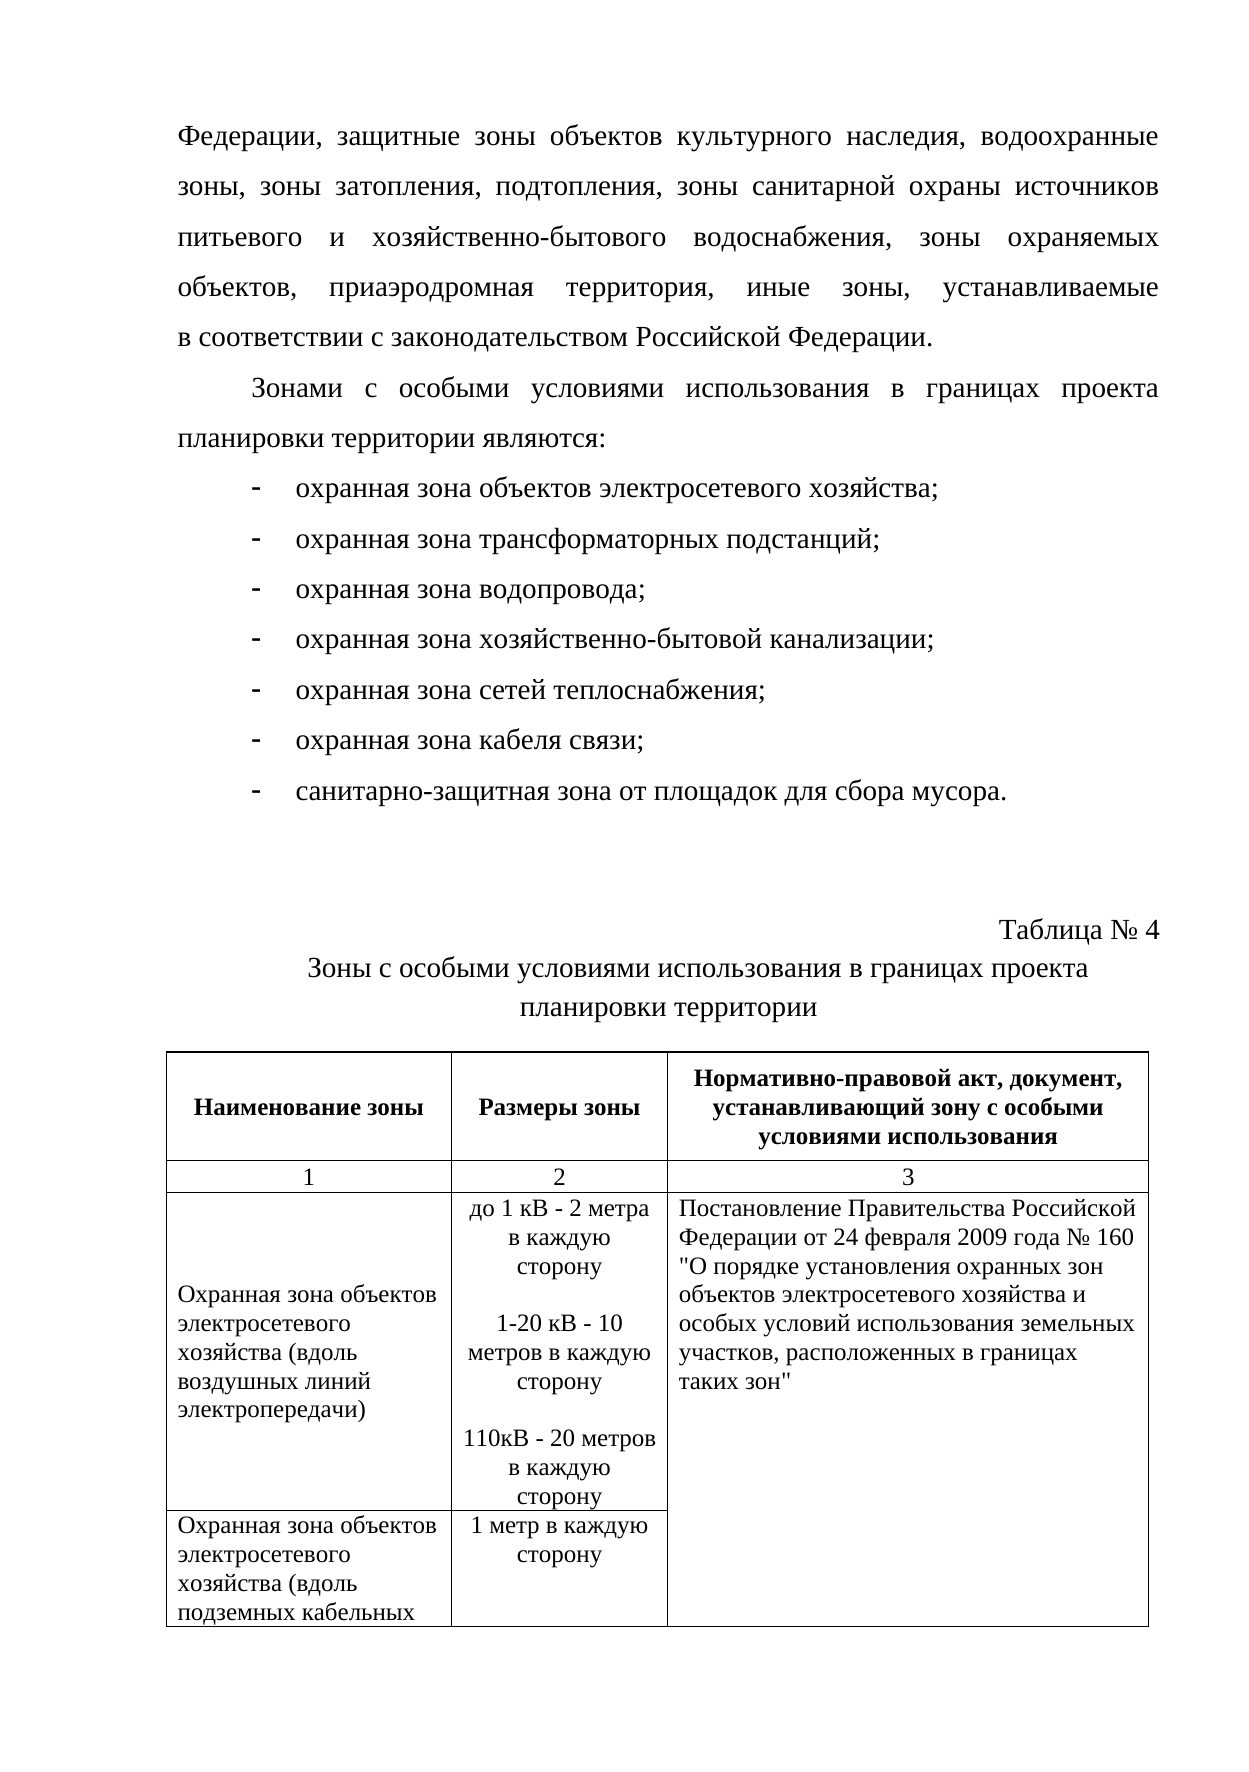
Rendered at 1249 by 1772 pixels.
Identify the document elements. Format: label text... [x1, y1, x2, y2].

list охранная зона водопровода; [177, 571, 1160, 605]
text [177, 118, 1160, 353]
table_header Размеры зоны [452, 1053, 667, 1160]
text Зоны с особыми условиями использования в границах проекта планировки территории [177, 951, 1160, 1023]
list охранная зона сетей теплоснабжения; [177, 672, 1160, 706]
table_header Наименование зоны [167, 1053, 451, 1160]
table_cell до 1 кВ - 2 метра в каждую сторону 1-20 кВ - 10 метров в каждую сторону 110кВ - 20 метров в каждую сторону [452, 1193, 667, 1509]
table_cell Постановление Правительства Российской Федерации от 24 февраля 2009 года № 160 "О порядке установления охранных зон объектов электросетевого хозяйства и особых условий использования земельных участков, расположенных в границах таких зон" [668, 1193, 1148, 1626]
text Зонами с особыми условиями использования в границах проекта планировки территории являются: [177, 370, 1160, 453]
table_header Нормативно-правовой акт, документ, устанавливающий зону с особыми условиями использования [668, 1053, 1148, 1160]
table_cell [167, 1511, 451, 1626]
text Таблица № 4 [177, 912, 1160, 946]
table_cell 3 [668, 1161, 1148, 1192]
list охранная зона трансформаторных подстанций; [177, 521, 1160, 554]
table_cell Охранная зона объектов электросетевого хозяйства (вдоль воздушных линий электропередачи) [167, 1193, 451, 1509]
list охранная зона объектов электросетевого хозяйства; [177, 470, 1160, 504]
table_cell 1 [167, 1161, 451, 1192]
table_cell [452, 1511, 667, 1626]
table_cell 2 [452, 1161, 667, 1192]
list санитарно-защитная зона от площадок для сбора мусора. [177, 773, 1160, 806]
list охранная зона хозяйственно-бытовой канализации; [177, 622, 1160, 655]
list охранная зона кабеля связи; [177, 722, 1160, 756]
